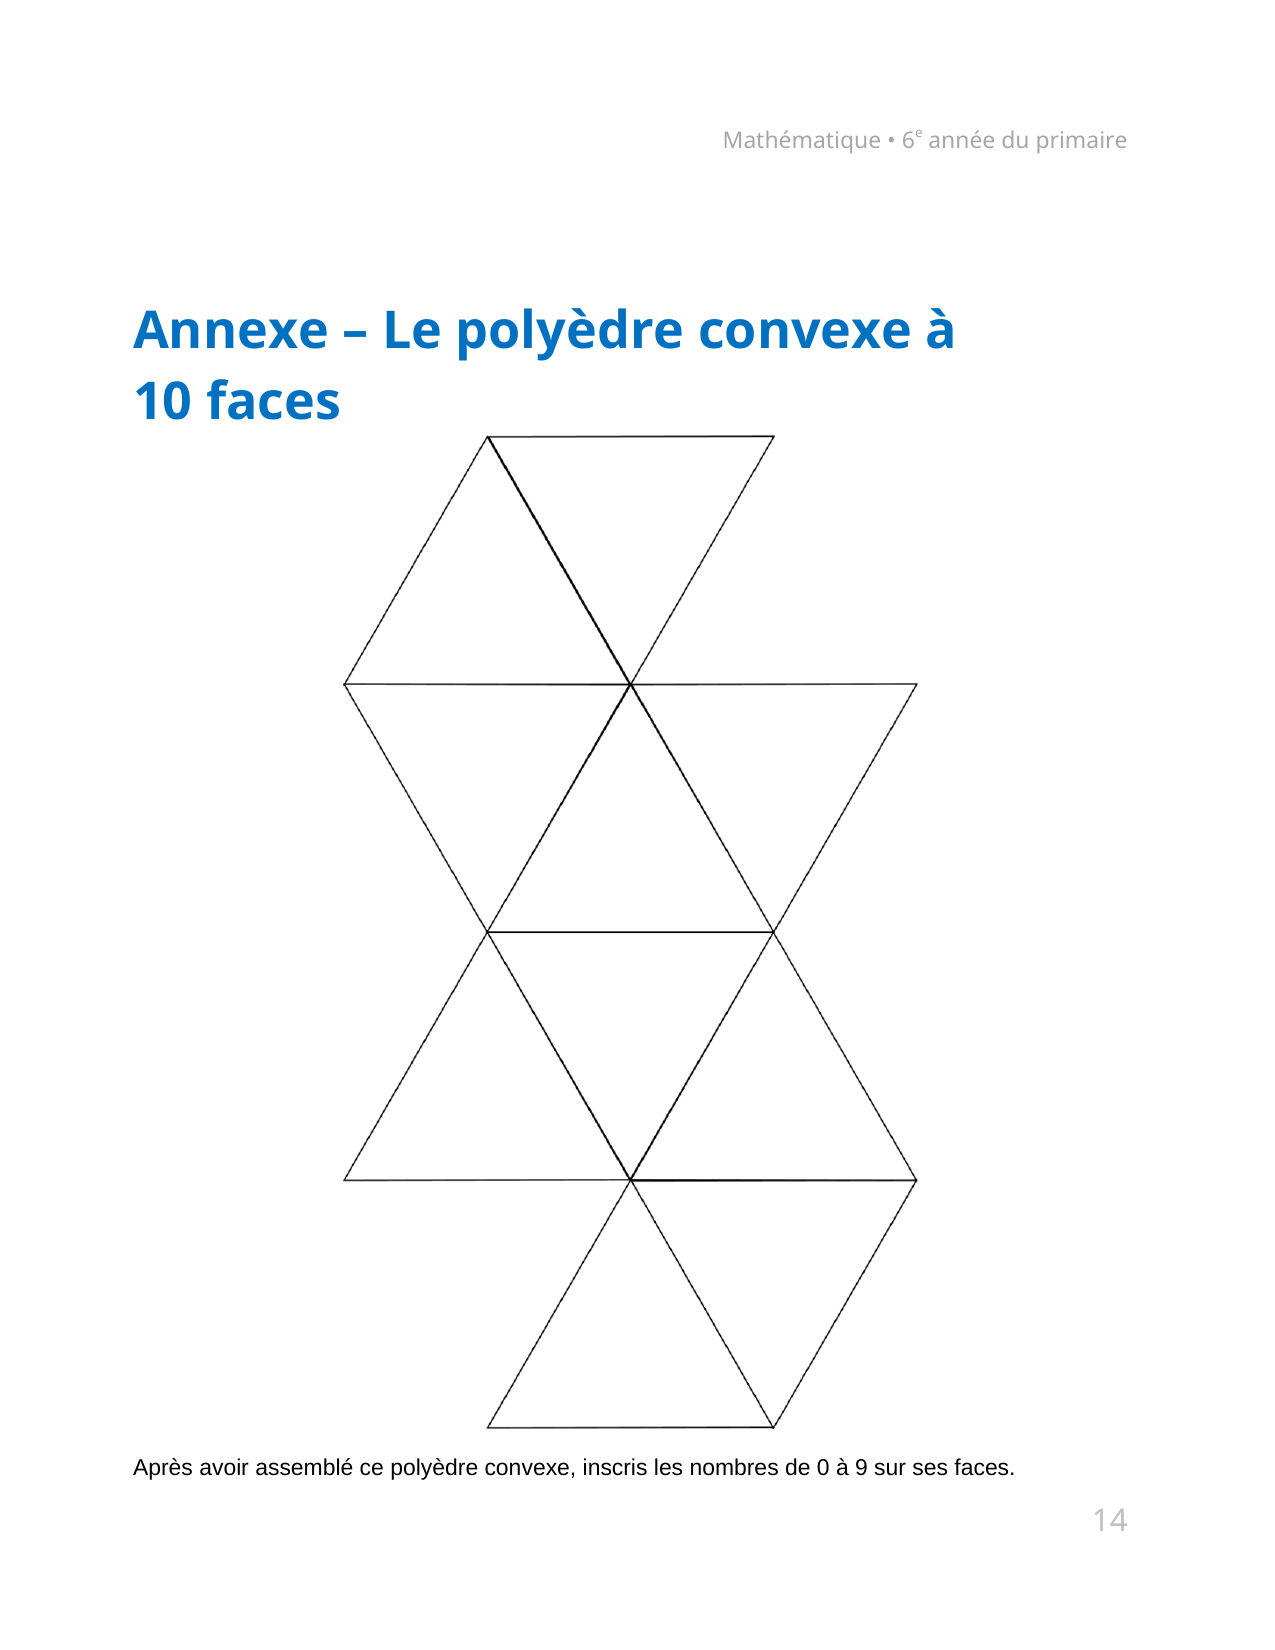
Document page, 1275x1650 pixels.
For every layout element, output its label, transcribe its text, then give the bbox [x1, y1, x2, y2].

text Annexe – Le polyèdre convexe à 10 faces [133, 293, 1127, 434]
picture [343, 436, 918, 1429]
text Après avoir assemblé ce polyèdre convexe, inscris les nombres de 0 à 9 sur ses faces. [133, 1454, 1127, 1480]
